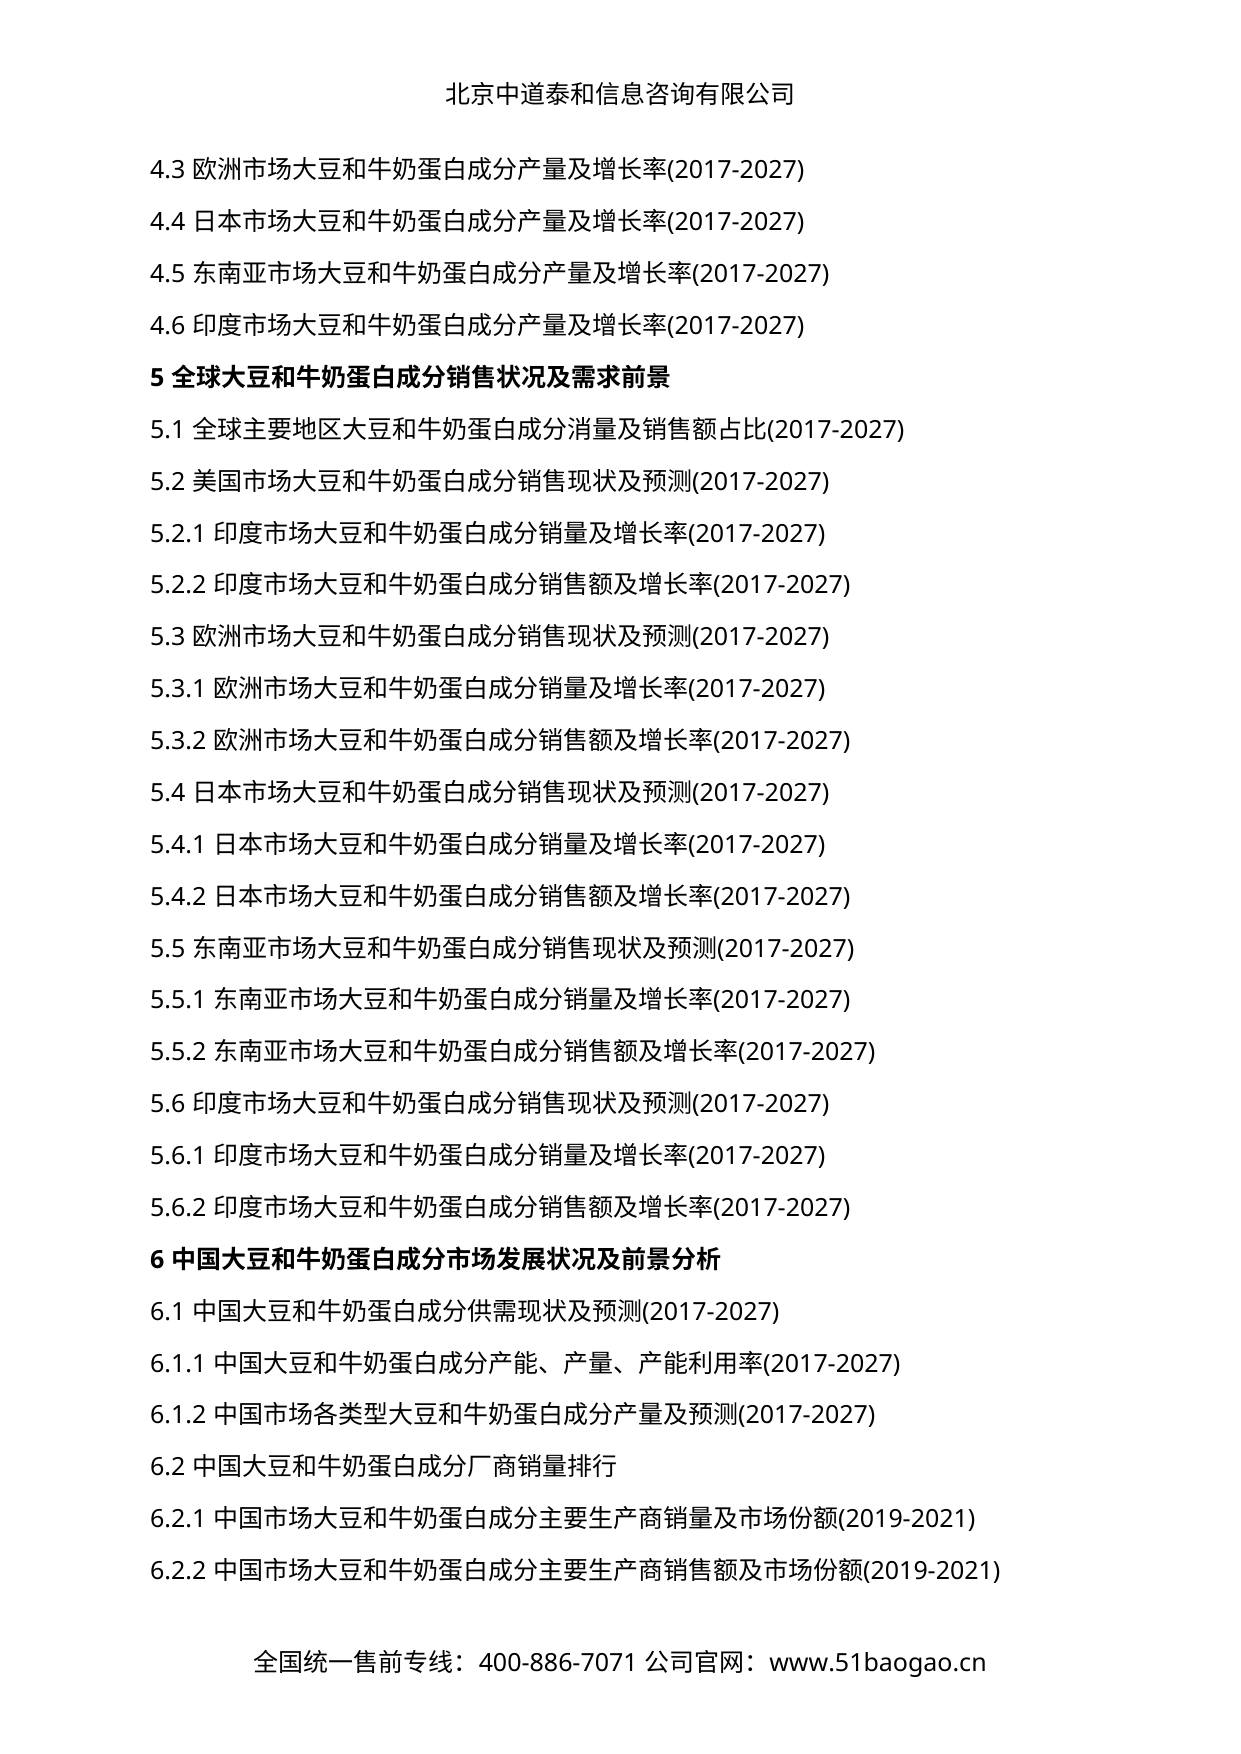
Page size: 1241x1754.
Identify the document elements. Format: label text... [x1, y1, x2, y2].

text 5.6.2 印度市场大豆和牛奶蛋白成分销售额及增长率(2017-2027) [150, 1187, 1090, 1224]
text 4.4 日本市场大豆和牛奶蛋白成分产量及增长率(2017-2027) [150, 202, 1090, 238]
text 5.6 印度市场大豆和牛奶蛋白成分销售现状及预测(2017-2027) [150, 1084, 1090, 1120]
text 5 全球大豆和牛奶蛋白成分销售状况及需求前景 [150, 357, 1090, 394]
text 5.1 全球主要地区大豆和牛奶蛋白成分消量及销售额占比(2017-2027) [150, 409, 1090, 446]
text 5.4 日本市场大豆和牛奶蛋白成分销售现状及预测(2017-2027) [150, 772, 1090, 809]
text 5.2.2 印度市场大豆和牛奶蛋白成分销售额及增长率(2017-2027) [150, 565, 1090, 601]
text 4.5 东南亚市场大豆和牛奶蛋白成分产量及增长率(2017-2027) [150, 254, 1090, 290]
text 5.2 美国市场大豆和牛奶蛋白成分销售现状及预测(2017-2027) [150, 461, 1090, 497]
text 6.1.2 中国市场各类型大豆和牛奶蛋白成分产量及预测(2017-2027) [150, 1395, 1090, 1431]
text 5.4.2 日本市场大豆和牛奶蛋白成分销售额及增长率(2017-2027) [150, 876, 1090, 912]
text 5.2.1 印度市场大豆和牛奶蛋白成分销量及增长率(2017-2027) [150, 513, 1090, 549]
text 5.4.1 日本市场大豆和牛奶蛋白成分销量及增长率(2017-2027) [150, 824, 1090, 861]
text 5.6.1 印度市场大豆和牛奶蛋白成分销量及增长率(2017-2027) [150, 1136, 1090, 1172]
text 6.1.1 中国大豆和牛奶蛋白成分产能、产量、产能利用率(2017-2027) [150, 1343, 1090, 1379]
text 6 中国大豆和牛奶蛋白成分市场发展状况及前景分析 [150, 1239, 1090, 1276]
text 4.3 欧洲市场大豆和牛奶蛋白成分产量及增长率(2017-2027) [150, 150, 1090, 186]
text 5.5.1 东南亚市场大豆和牛奶蛋白成分销量及增长率(2017-2027) [150, 980, 1090, 1016]
text 4.6 印度市场大豆和牛奶蛋白成分产量及增长率(2017-2027) [150, 306, 1090, 342]
text 5.3 欧洲市场大豆和牛奶蛋白成分销售现状及预测(2017-2027) [150, 617, 1090, 653]
text 6.2 中国大豆和牛奶蛋白成分厂商销量排行 [150, 1447, 1090, 1483]
text 5.5.2 东南亚市场大豆和牛奶蛋白成分销售额及增长率(2017-2027) [150, 1032, 1090, 1068]
text 6.2.2 中国市场大豆和牛奶蛋白成分主要生产商销售额及市场份额(2019-2021) [150, 1551, 1090, 1587]
text 5.3.2 欧洲市场大豆和牛奶蛋白成分销售额及增长率(2017-2027) [150, 721, 1090, 757]
text 6.1 中国大豆和牛奶蛋白成分供需现状及预测(2017-2027) [150, 1291, 1090, 1327]
text 5.5 东南亚市场大豆和牛奶蛋白成分销售现状及预测(2017-2027) [150, 928, 1090, 964]
text 6.2.1 中国市场大豆和牛奶蛋白成分主要生产商销量及市场份额(2019-2021) [150, 1499, 1090, 1535]
text 5.3.1 欧洲市场大豆和牛奶蛋白成分销量及增长率(2017-2027) [150, 669, 1090, 705]
